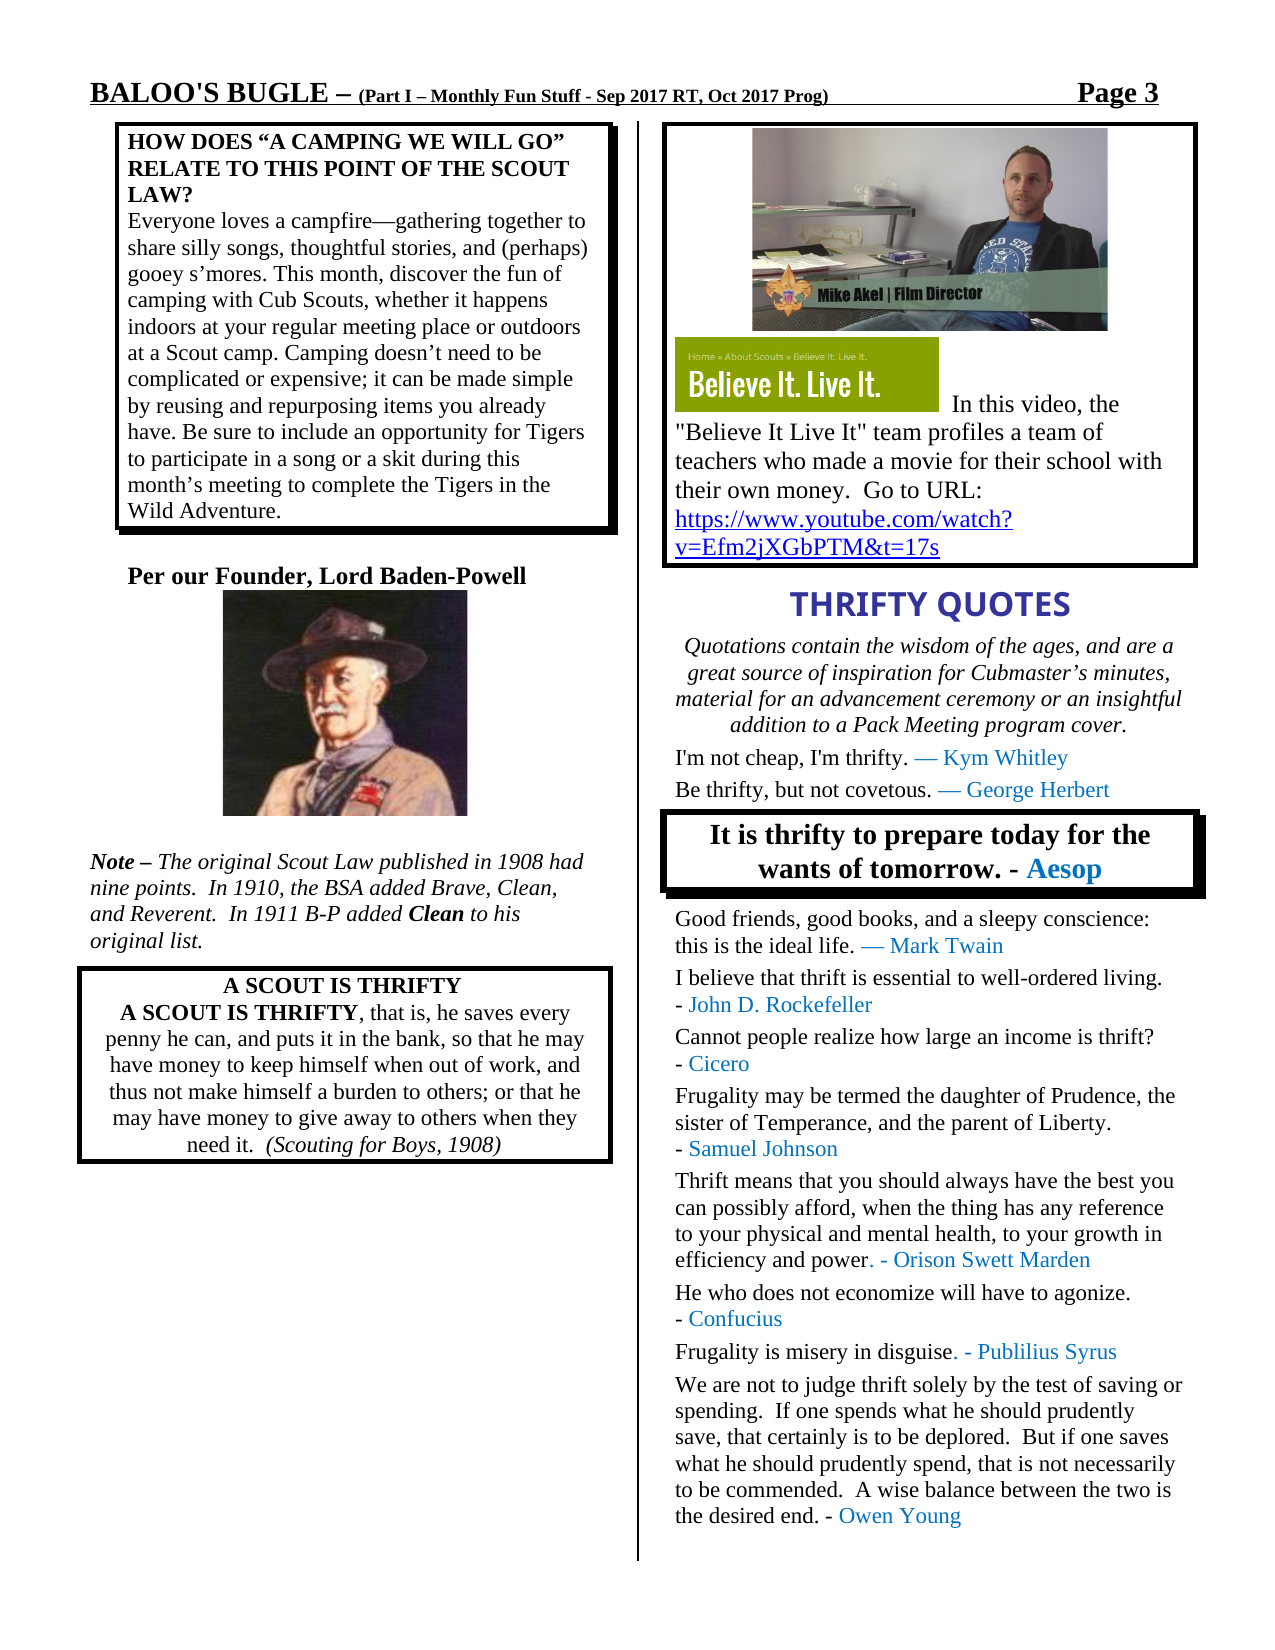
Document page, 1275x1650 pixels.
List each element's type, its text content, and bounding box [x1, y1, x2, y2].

text Thrift means that you should always have the best you can possibly afford, when the thing has any reference to your physical and mental health, to your growth in efficiency and power. - Orison Swett Marden [675, 1167, 1185, 1273]
text Frugality may be termed the daughter of Prudence, the sister of Temperance, and the parent of Liberty. - Samuel Johnson [675, 1082, 1185, 1161]
text He who does not economize will have to agonize. - Confucius [675, 1279, 1185, 1332]
text It is thrifty to prepare today for the wants of tomorrow. - Aesop [667, 815, 1193, 887]
text I'm not cheap, I'm thrifty. ― Kym Whitley [675, 744, 1185, 770]
text Good friends, good books, and a sleepy conscience: this is the ideal life. ― Mark Twain [675, 905, 1185, 958]
subtitle THRIFTY QUOTES [675, 581, 1185, 626]
text In this video, the "Believe It Live It" team profiles a team of teachers who made a movie for their school with their own money. Go to URL: https://www.youtube.com/watch?v=Efm2jXGbPTM&t=17s [667, 330, 1193, 563]
text Cannot people realize how large an income is thrift? - Cicero [675, 1023, 1185, 1076]
text HOW DOES “A CAMPING WE WILL GO” RELATE TO THIS POINT OF THE SCOUT LAW? [119, 126, 608, 201]
text I believe that thrift is essential to well-ordered living. - John D. Rockefeller [675, 964, 1185, 1017]
text A SCOUT IS THRIFTY A SCOUT IS THRIFTY, that is, he saves every penny he can, and puts it in the bank, so that he may have money to keep himself when out of work, and thus not make himself a burden to others; or that he may have money to give away to others when they need it. (Scouting for Boys, 1908) [82, 971, 608, 1159]
text We are not to judge thrift solely by the test of saving or spending. If one spends what he should prudently save, that certainly is to be deplored. But if one saves what he should prudently spend, that is not necessarily to be commended. A wise balance between the two is the desired end. - Owen Young [675, 1371, 1185, 1529]
text gooey s’mores. This month, discover the fun of camping with Cub Scouts, whether it happens indoors at your regular meeting place or outdoors at a Scout camp. Camping doesn’t need to be complicated or expensive; it can be made simple by reusing and repurposing items you already have. Be sure to include an opportunity for Tigers to participate in a song or a skit during this month’s meeting to complete the Tigers in the Wild Adventure. [119, 253, 608, 526]
picture [675, 337, 939, 412]
text Per our Founder, Lord Baden-Powell [127, 561, 600, 590]
picture [222, 590, 468, 816]
text Note – The original Scout Law published in 1908 had nine points. In 1910, the BSA added Brave, Clean, and Reverent. In 1911 B-P added Clean to his original list. [90, 848, 600, 953]
text Be thrifty, but not covetous. ― George Herbert [675, 776, 1185, 803]
picture [752, 128, 1108, 331]
text Quotations contain the wisdom of the ages, and are a great source of inspiration for Cubmaster’s minutes, material for an advancement ceremony or an insightful addition to a Pack Meeting program cover. [675, 632, 1185, 738]
text Everyone loves a campfire—gathering together to share silly songs, thoughtful stories, and (perhaps) [119, 201, 608, 253]
text Frugality is misery in disguise. - Publilius Syrus [675, 1338, 1185, 1364]
